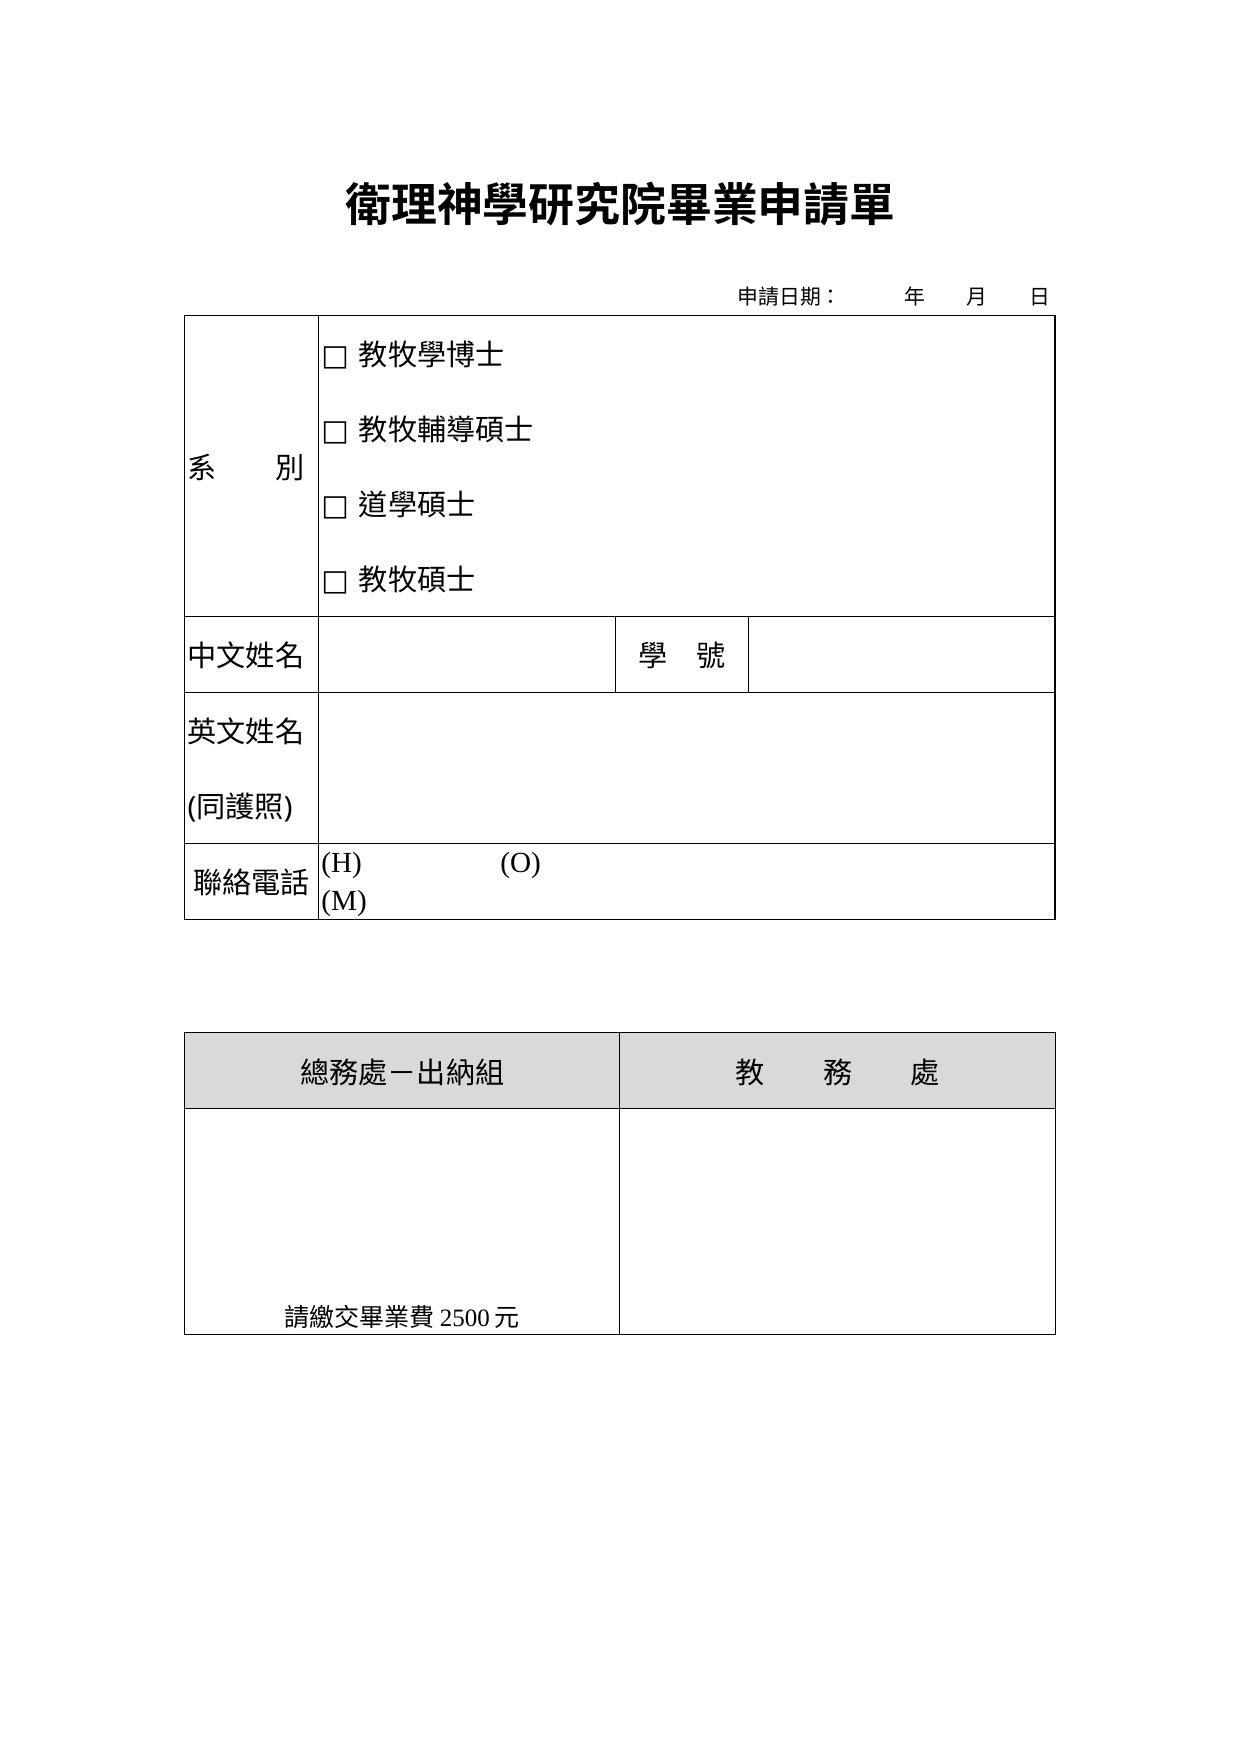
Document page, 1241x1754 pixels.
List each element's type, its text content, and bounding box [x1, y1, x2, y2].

table_cell 學 號 [616, 617, 748, 692]
table_header 教 務 處 [620, 1033, 1055, 1108]
table_cell [749, 617, 1054, 692]
table_cell (H) (O) (M) [319, 844, 1054, 919]
text 衛理神學研究院畢業申請單 [187, 164, 1053, 239]
table_cell 中文姓名 [185, 617, 318, 692]
table_header 教博士 教牧輔導碩士 道學碩士 教牧碩士 [319, 316, 1054, 616]
table_cell [620, 1109, 1055, 1334]
table_cell [319, 693, 1054, 843]
table_header 總務處－出納組 [185, 1033, 619, 1108]
table_cell 英文姓名 (同護照) [185, 693, 318, 843]
table_header 系 別 [185, 316, 318, 616]
table_cell [319, 617, 615, 692]
table_cell 請繳交畢業費2500元 [185, 1109, 619, 1334]
text 申請日期： 年 月 日 [187, 277, 1053, 314]
table_cell 聯絡電話 [185, 844, 318, 919]
